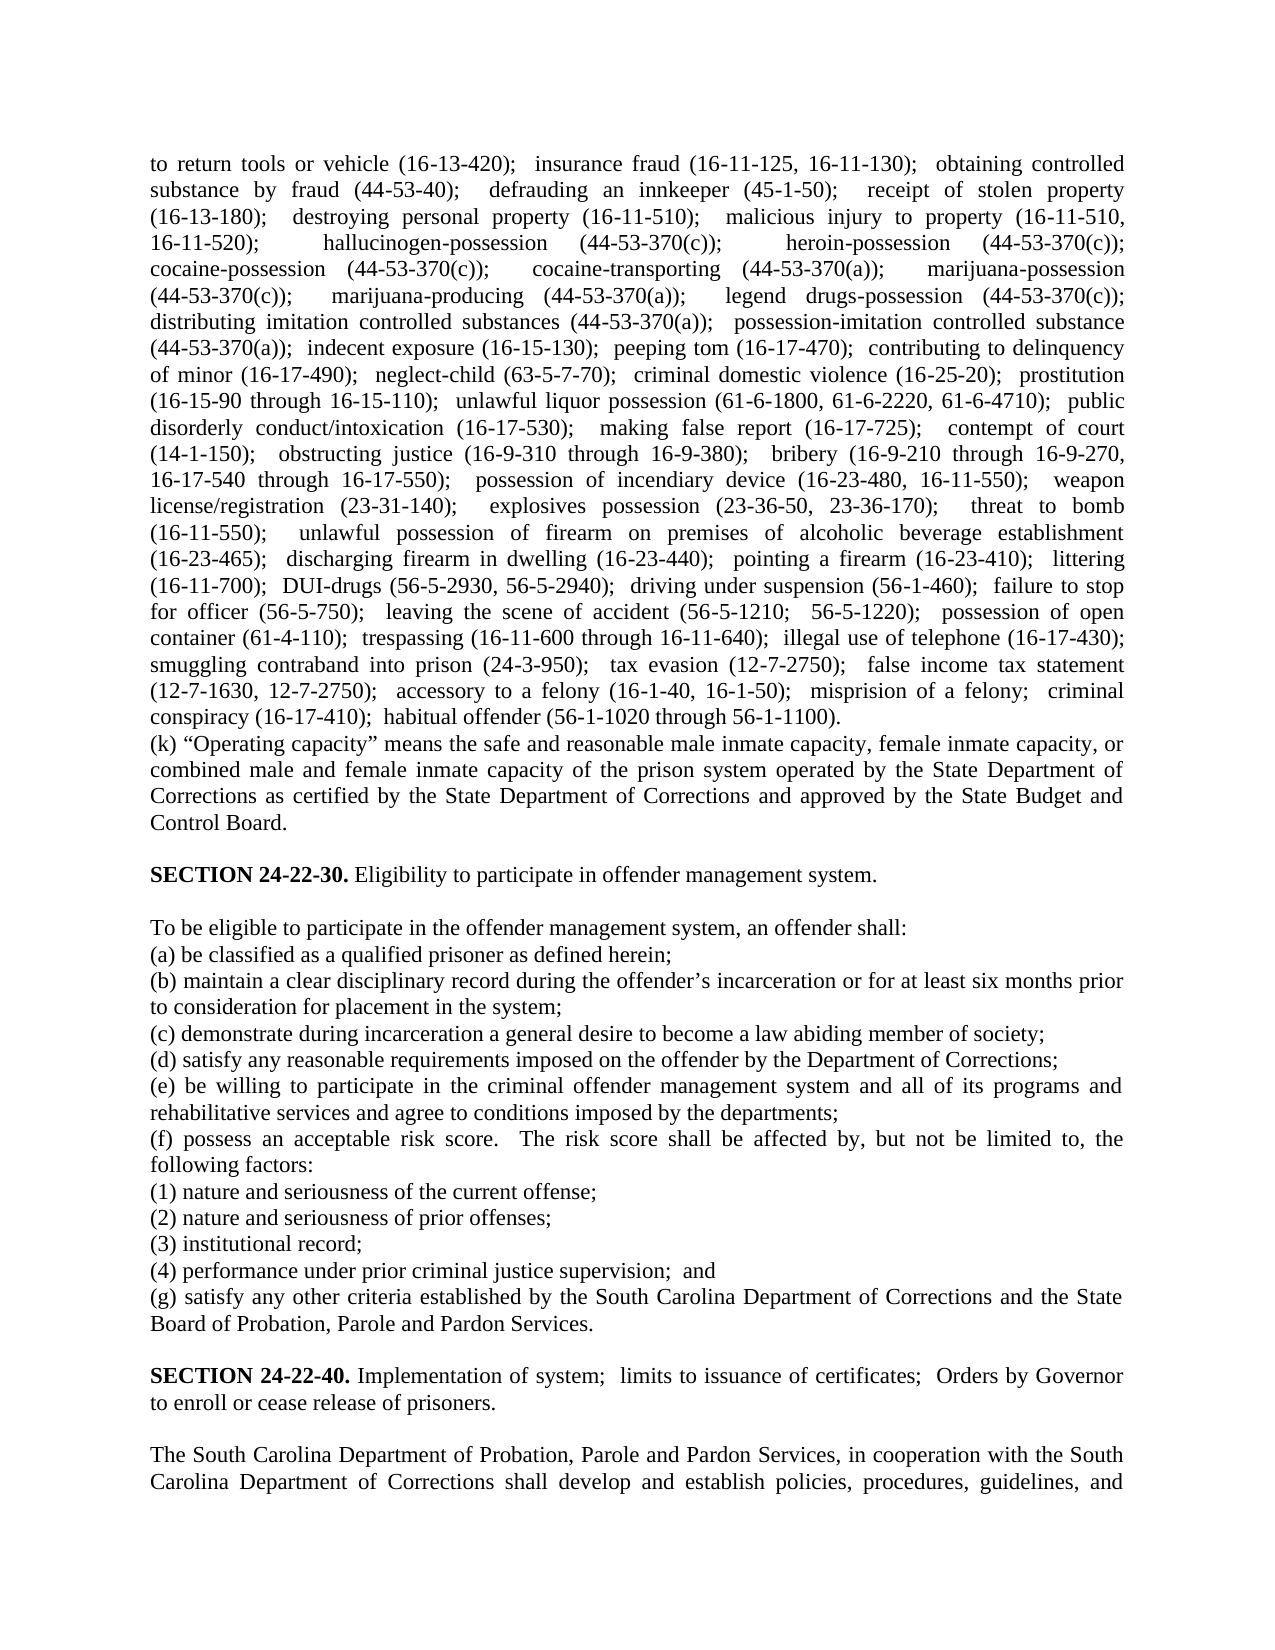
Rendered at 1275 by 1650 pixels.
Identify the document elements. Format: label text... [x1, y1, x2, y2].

text (a) be classified as a qualified prisoner as defined herein; [150, 941, 1125, 967]
text (e) be willing to participate in the criminal offender management system and all of its programs and rehabilitative services and agree to conditions imposed by the departments; [150, 1072, 1125, 1125]
text (3) institutional record; [150, 1231, 1125, 1257]
text (2) nature and seriousness of prior offenses; [150, 1204, 1125, 1231]
text (f) possess an acceptable risk score. The risk score shall be affected by, but not be limited to, the following factors: [150, 1125, 1125, 1178]
text (d) satisfy any reasonable requirements imposed on the offender by the Department of Corrections; [150, 1046, 1125, 1072]
text (1) nature and seriousness of the current offense; [150, 1178, 1125, 1204]
text (k) “Operating capacity” means the safe and reasonable male inmate capacity, female inmate capacity, or combined male and female inmate capacity of the prison system operated by the State Department of Corrections as certified by the State Department of Corrections and approved by the State Budget and Control Board. [150, 730, 1125, 835]
text (4) performance under prior criminal justice supervision; and [150, 1257, 1125, 1283]
text (c) demonstrate during incarceration a general desire to become a law abiding member of society; [150, 1020, 1125, 1046]
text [150, 150, 1125, 730]
text (b) maintain a clear disciplinary record during the offender’s incarceration or for at least six months prior to consideration for placement in the system; [150, 967, 1125, 1020]
text (g) satisfy any other criteria established by the South Carolina Department of Corrections and the State Board of Probation, Parole and Pardon Services. [150, 1283, 1125, 1336]
text SECTION 24-22-30. Eligibility to participate in offender management system. [150, 862, 1125, 888]
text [150, 1441, 1125, 1494]
text SECTION 24-22-40. Implementation of system; limits to issuance of certificates; Orders by Governor to enroll or cease release of prisoners. [150, 1362, 1125, 1415]
text To be eligible to participate in the offender management system, an offender shall: [150, 914, 1125, 941]
